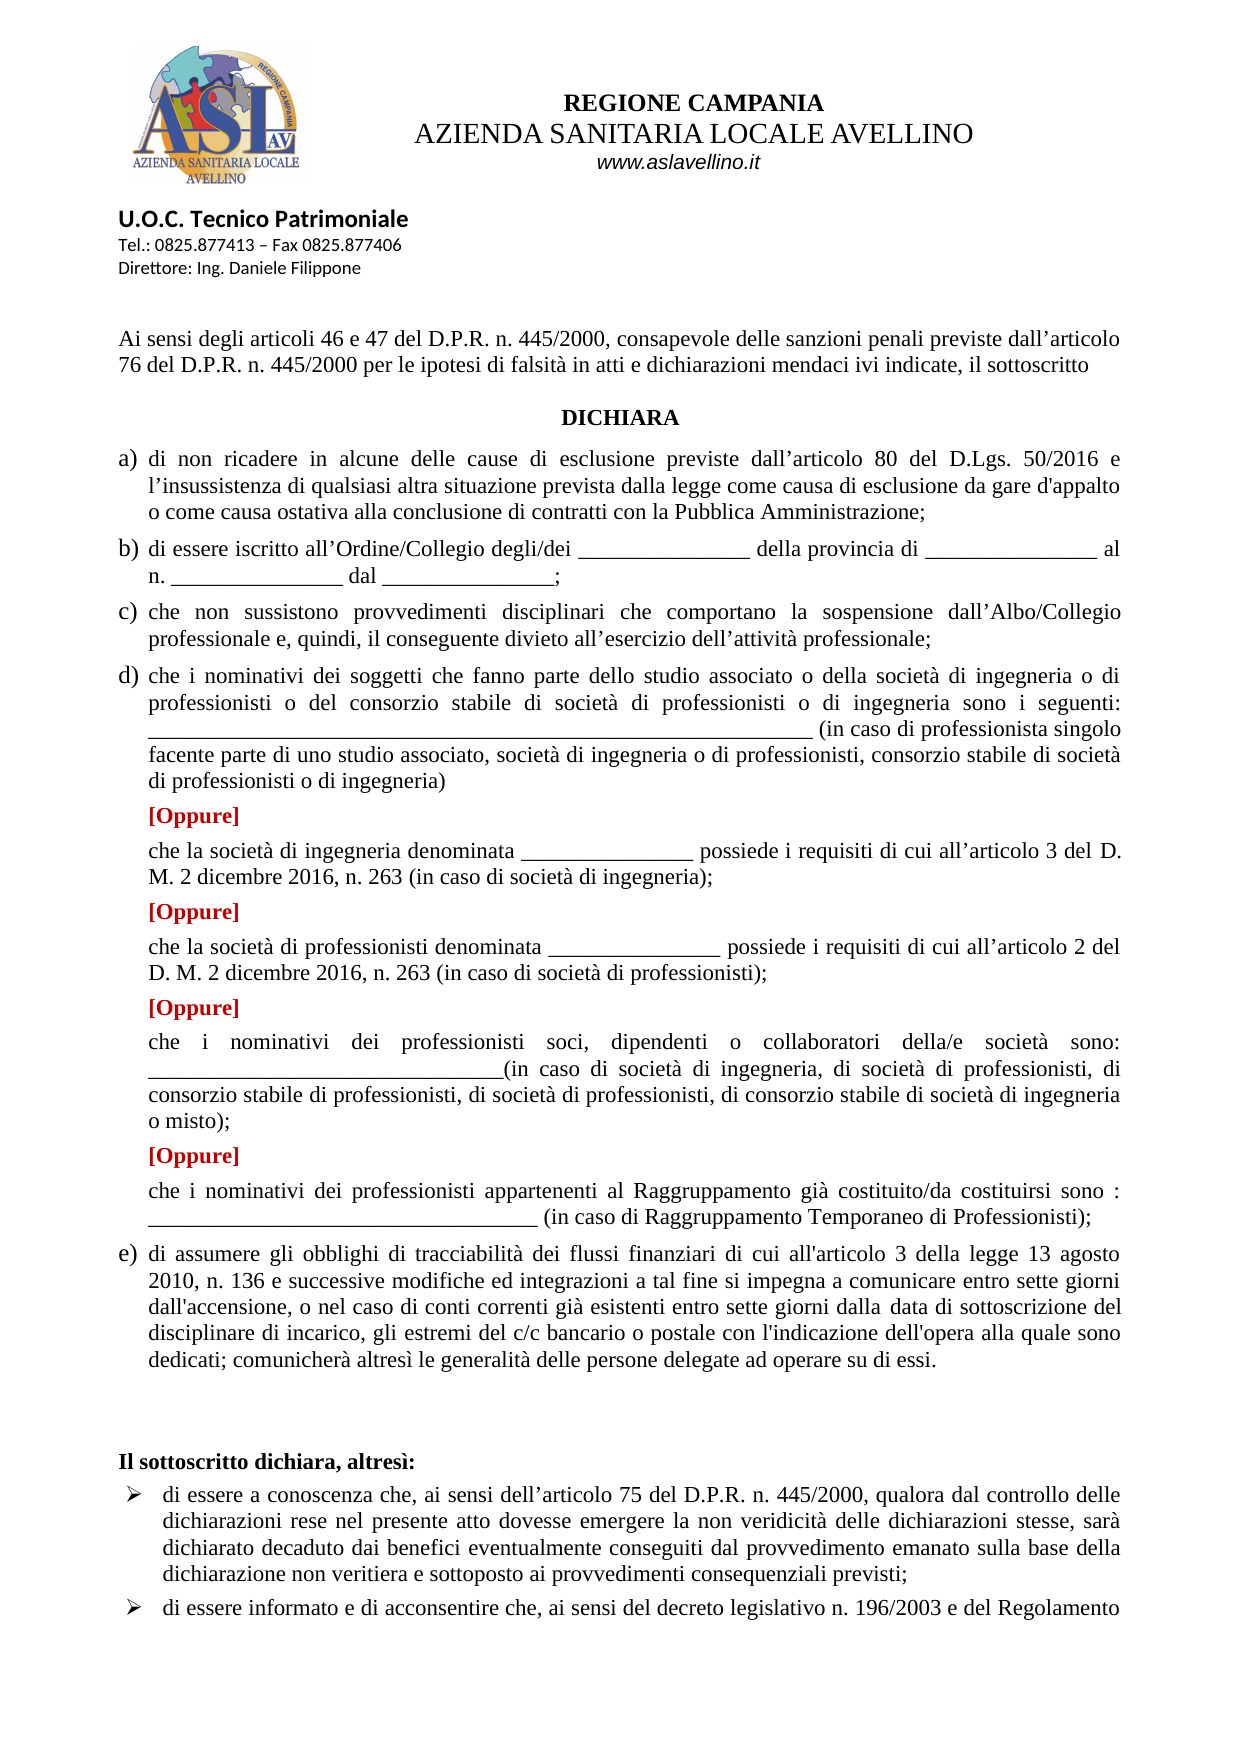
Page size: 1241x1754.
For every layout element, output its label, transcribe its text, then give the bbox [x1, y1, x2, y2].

text Dichiara [118, 404, 1122, 430]
text che i nominativi dei professionisti soci, dipendenti o collaboratori della/e società sono: _______________________________(in caso di società di ingegneria, di società di professionisti, di consorzio stabile di professionisti, di società di professionisti, di consorzio stabile di società di ingegneria o misto); [148, 1028, 1122, 1134]
text che la società di ingegneria denominata _______________ possiede i requisiti di cui all’articolo 3 del D. M. 2 dicembre 2016, n. 263 (in caso di società di ingegneria); [148, 837, 1122, 890]
text [Oppure] [148, 1142, 1122, 1168]
text che la società di professionisti denominata _______________ possiede i requisiti di cui all’articolo 2 del D. M. 2 dicembre 2016, n. 263 (in caso di società di professionisti); [148, 933, 1122, 985]
text [Oppure] [148, 898, 1122, 924]
text Il sottoscritto dichiara, altresì: [118, 1448, 1122, 1475]
picture [132, 46, 313, 184]
list che i nominativi dei soggetti che fanno parte dello studio associato o della società di ingegneria o di professionisti o del consorzio stabile di società di professionisti o di ingegneria sono i seguenti: __________________________________________________________ (in caso di professionista singolo facente parte di uno studio associato, società di ingegneria o di professionisti, consorzio stabile di società di professionisti o di ingegneria) [118, 660, 1122, 794]
text Ai sensi degli articoli 46 e 47 del D.P.R. n. 445/2000, consapevole delle sanzioni penali previste dall’articolo 76 del D.P.R. n. 445/2000 per le ipotesi di falsità in atti e dichiarazioni mendaci ivi indicate, il sottoscritto [118, 324, 1122, 377]
list che non sussistono provvedimenti disciplinari che comportano la sospensione dall’Albo/Collegio professionale e, quindi, il conseguente divieto all’esercizio dell’attività professionale; [118, 596, 1122, 651]
text [Oppure] [148, 802, 1122, 829]
text [Oppure] [148, 994, 1122, 1020]
list di assumere gli obblighi di tracciabilità dei flussi finanziari di cui all'articolo 3 della legge 13 agosto 2010, n. 136 e successive modifiche ed integrazioni a tal fine si impegna a comunicare entro sette giorni dall'accensione, o nel caso di conti correnti già esistenti entro sette giorni dalla data di sottoscrizione del disciplinare di incarico, gli estremi del c/c bancario o postale con l'indicazione dell'opera alla quale sono dedicati; comunicherà altresì le generalità delle persone delegate ad operare su di essi. [118, 1238, 1122, 1372]
text che i nominativi dei professionisti appartenenti al Raggruppamento già costituito/da costituirsi sono : __________________________________ (in caso di Raggruppamento Temporaneo di Professionisti); [148, 1177, 1122, 1229]
list di essere a conoscenza che, ai sensi dell’articolo 75 del D.P.R. n. 445/2000, qualora dal controllo delle dichiarazioni rese nel presente atto dovesse emergere la non veridicità delle dichiarazioni stesse, sarà dichiarato decaduto dai benefici eventualmente conseguiti dal provvedimento emanato sulla base della dichiarazione non veritiera e sottoposto ai provvedimenti consequenziali previsti; [125, 1481, 1122, 1586]
list di essere iscritto all’Ordine/Collegio degli/dei _______________ della provincia di _______________ al n. _______________ dal _______________; [118, 533, 1122, 588]
list di non ricadere in alcune delle cause di esclusione previste dall’articolo 80 del D.Lgs. 50/2016 e l’insussistenza di qualsiasi altra situazione prevista dalla legge come causa di esclusione da gare d'appalto o come causa ostativa alla conclusione di contratti con la Pubblica Amministrazione; [118, 443, 1122, 524]
